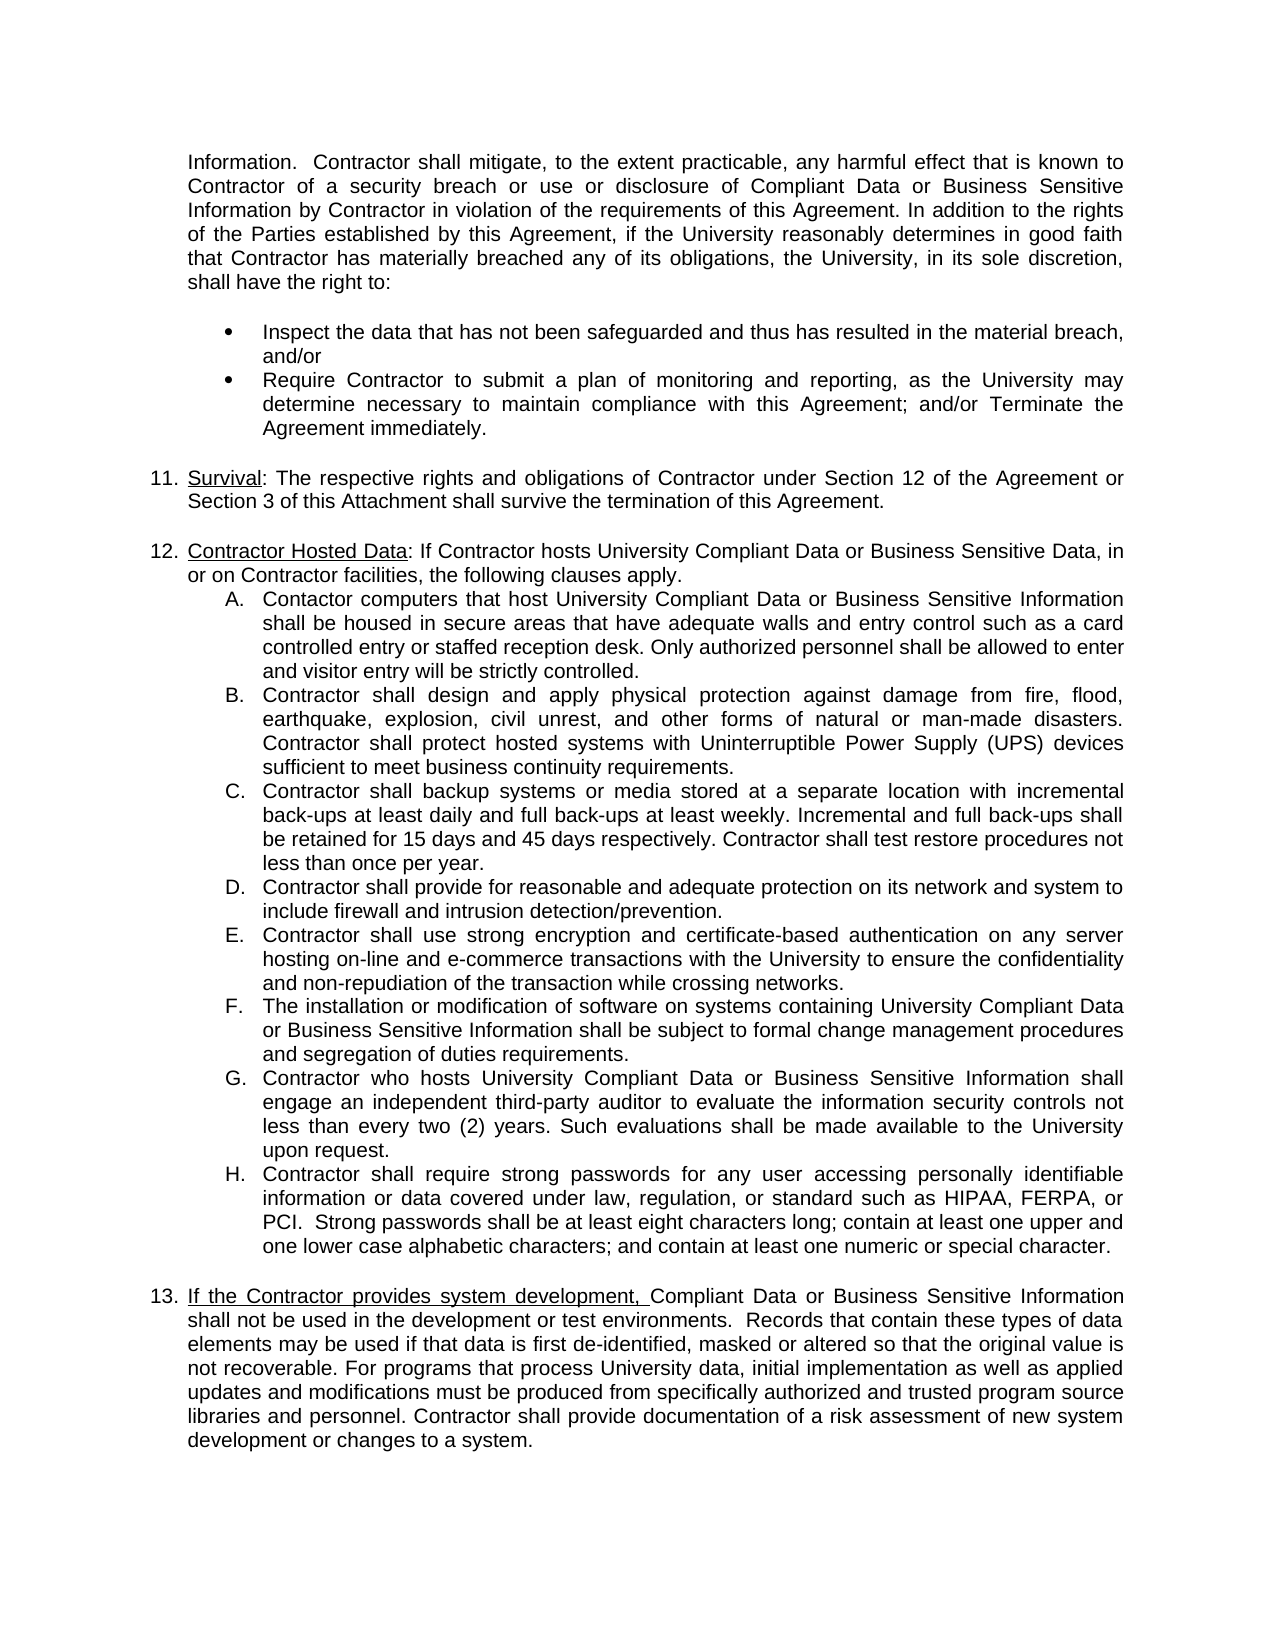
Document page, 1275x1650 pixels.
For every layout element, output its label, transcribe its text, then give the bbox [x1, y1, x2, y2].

list The installation or modification of software on systems containing University Compliant Data or Business Sensitive Information shall be subject to formal change management procedures and segregation of duties requirements. [225, 994, 1125, 1066]
list Contractor who hosts University Compliant Data or Business Sensitive Information shall engage an independent third-party auditor to evaluate the information security controls not less than every two (2) years. Such evaluations shall be made available to the University upon request. [225, 1066, 1125, 1162]
list Contractor shall backup systems or media stored at a separate location with incremental back-ups at least daily and full back-ups at least weekly. Incremental and full back-ups shall be retained for 15 days and 45 days respectively. Contractor shall test restore procedures not less than once per year. [225, 779, 1125, 874]
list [150, 150, 1125, 294]
list Contractor shall provide for reasonable and adequate protection on its network and system to include firewall and intrusion detection/prevention. [225, 874, 1125, 922]
list Contractor shall design and apply physical protection against damage from fire, flood, earthquake, explosion, civil unrest, and other forms of natural or man-made disasters. Contractor shall protect hosted systems with Uninterruptible Power Supply (UPS) devices sufficient to meet business continuity requirements. [225, 683, 1125, 779]
list Contractor shall use strong encryption and certificate-based authentication on any server hosting on-line and e-commerce transactions with the University to ensure the confidentiality and non-repudiation of the transaction while crossing networks. [225, 922, 1125, 994]
list Contactor computers that host University Compliant Data or Business Sensitive Information shall be housed in secure areas that have adequate walls and entry control such as a card controlled entry or staffed reception desk. Only authorized personnel shall be allowed to enter and visitor entry will be strictly controlled. [225, 587, 1125, 683]
list Inspect the data that has not been safeguarded and thus has resulted in the material breach, and/or [225, 319, 1125, 368]
list Survival: The respective rights and obligations of Contractor under Section 12 of the Agreement or Section 3 of this Attachment shall survive the termination of this Agreement. [150, 465, 1125, 513]
list If the Contractor provides system development, Compliant Data or Business Sensitive Information shall not be used in the development or test environments. Records that contain these types of data elements may be used if that data is first de-identified, masked or altered so that the original value is not recoverable. For programs that process University data, initial implementation as well as applied updates and modifications must be produced from specifically authorized and trusted program source libraries and personnel. Contractor shall provide documentation of a risk assessment of new system development or changes to a system. [150, 1284, 1125, 1451]
list Contractor shall require strong passwords for any user accessing personally identifiable information or data covered under law, regulation, or standard such as HIPAA, FERPA, or PCI. Strong passwords shall be at least eight characters long; contain at least one upper and one lower case alphabetic characters; and contain at least one numeric or special character. [225, 1162, 1125, 1258]
list Require Contractor to submit a plan of monitoring and reporting, as the University may determine necessary to maintain compliance with this Agreement; and/or Terminate the Agreement immediately. [225, 368, 1125, 439]
list Contractor Hosted Data: If Contractor hosts University Compliant Data or Business Sensitive Data, in or on Contractor facilities, the following clauses apply. [150, 539, 1125, 587]
